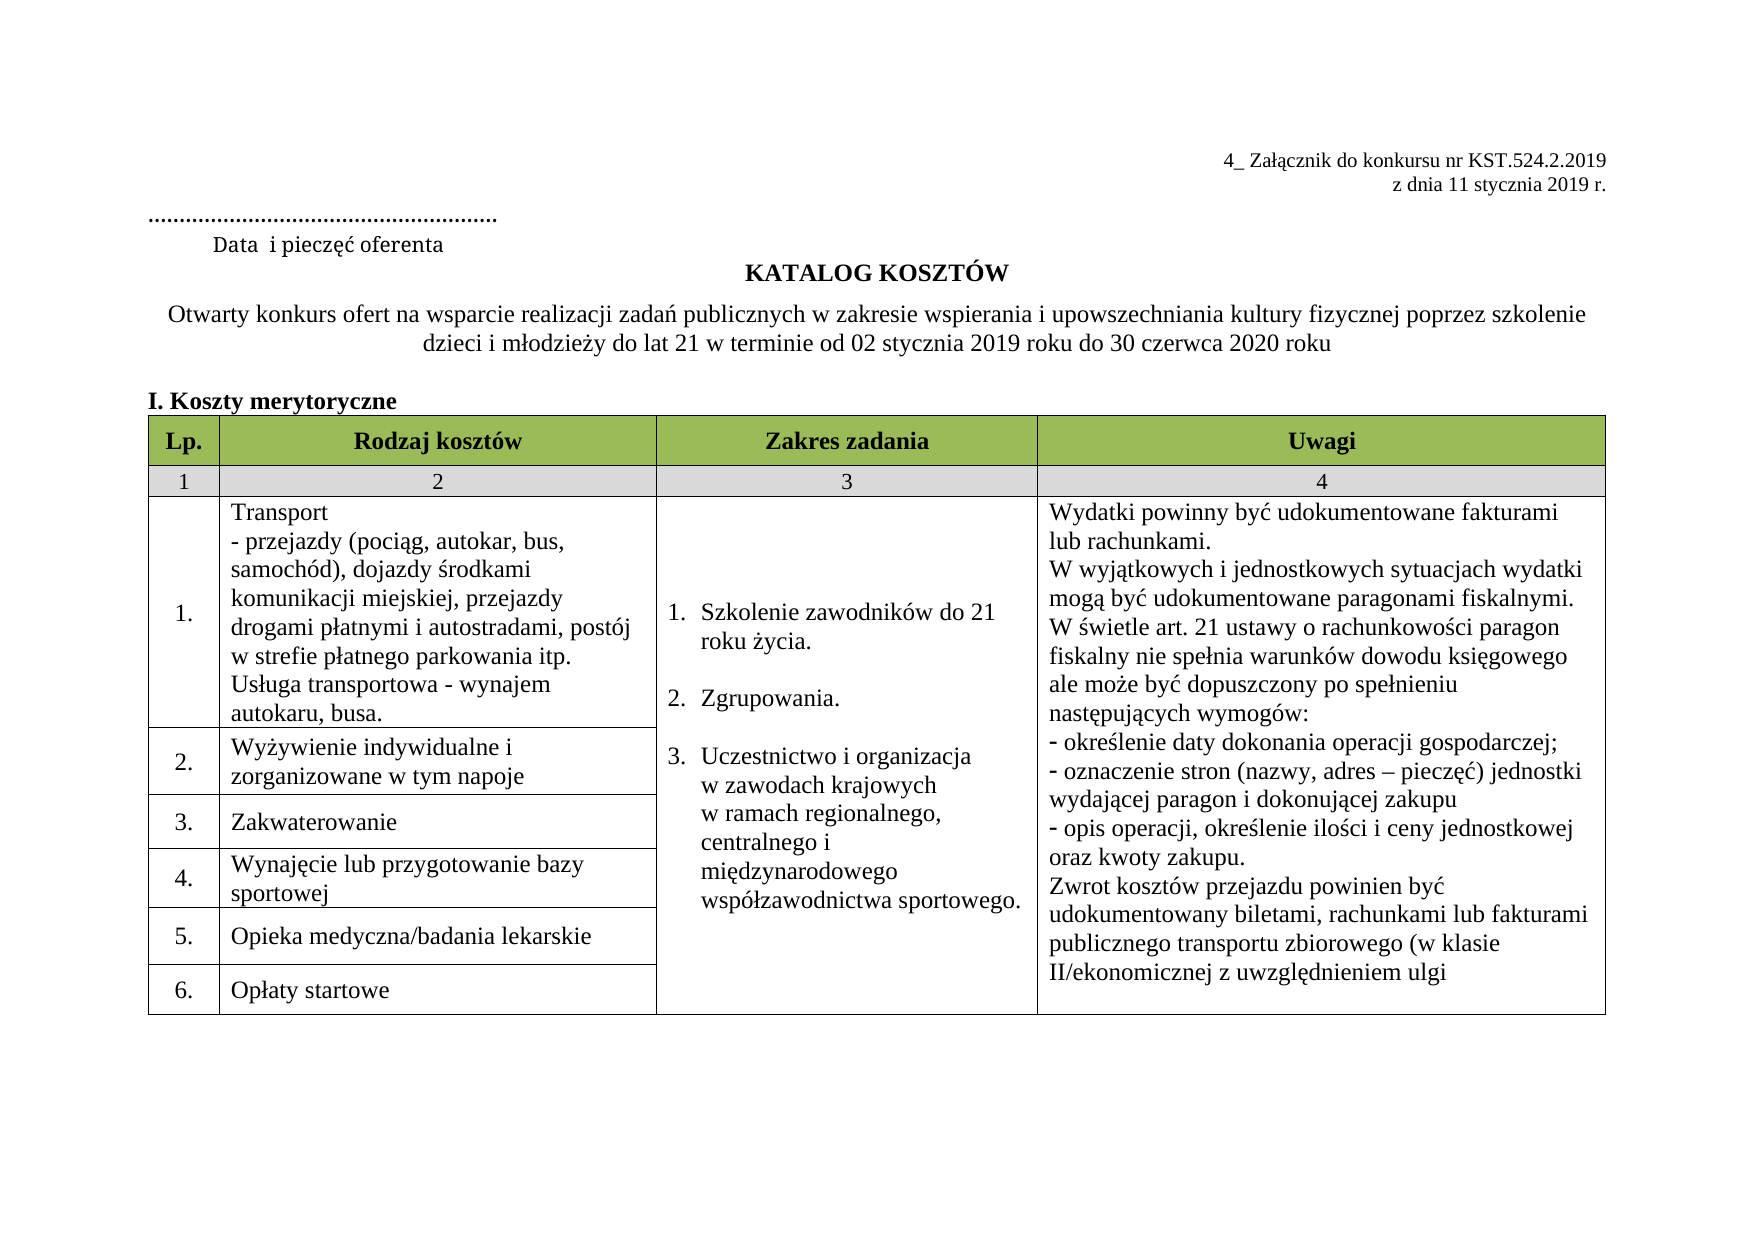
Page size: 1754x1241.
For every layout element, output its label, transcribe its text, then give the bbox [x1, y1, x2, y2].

table_cell Transport - przejazdy (pociąg, autokar, bus, samochód), dojazdy środkami komunikacji miejskiej, przejazdy drogami płatnymi i autostradami, postój w strefie płatnego parkowania itp. Usługa transportowa - wynajem autokaru, busa. [220, 497, 656, 727]
table_cell 2 [220, 466, 656, 496]
table_cell Wydatki powinny być udokumentowane fakturami lub rachunkami. W wyjątkowych i jednostkowych sytuacjach wydatki mogą być udokumentowane paragonami fiskalnymi. W świetle art. 21 ustawy o rachunkowości paragon fiskalny nie spełnia warunków dowodu księgowego ale może być dopuszczony po spełnieniu następujących wymogów: określenie daty dokonania operacji gospodarczej; oznaczenie stron (nazwy, adres – pieczęć) jednostki wydającej paragon i dokonującej zakupu opis operacji, określenie ilości i ceny jednostkowej oraz kwoty zakupu. Zwrot kosztów przejazdu powinien być udokumentowany biletami, rachunkami lub fakturami publicznego transportu zbiorowego (w klasie II/ekonomicznej z uwzględnieniem ulgi przysługującej delegowanemu), zgodnie z rozporządzeniem Ministra Pracy i Polityki Społecznej z dnia 29 stycznia 2013 r. w sprawie należności przysługujących pracownikowi zatrudnionemu w państwowej lub samorządowej jednostce sfery budżetowej z tytułu podróży służbowej (Dz. U. z 2013 r. poz. 167). Dopuszcza się zwrot kosztów podróży uczestników zadania samochodem prywatnym na zasadach rozliczania kosztów podróży krajowych i zagranicznych do wysokości określonych w ww. rozporządzeniu. [1038, 497, 1605, 1013]
table_cell 3. [149, 795, 219, 848]
table_cell 4 [1038, 466, 1605, 496]
table_cell 3 [657, 466, 1037, 496]
table_header Rodzaj kosztów [220, 416, 656, 465]
text ........................................................ [148, 196, 1606, 230]
table_cell Opłaty startowe [220, 965, 656, 1013]
table_cell 1. [149, 497, 219, 727]
table_header Uwagi [1038, 416, 1605, 465]
table_cell Szkolenie zawodników do 21 roku życia. Zgrupowania. Uczestnictwo i organizacja w zawodach krajowych w ramach regionalnego, centralnego i międzynarodowego współzawodnictwa sportowego. [657, 497, 1037, 1013]
table_cell 4. [149, 849, 219, 907]
table_header Zakres zadania [657, 416, 1037, 465]
text 4_ Załącznik do konkursu nr KST.524.2.2019 [1033, 148, 1606, 172]
text KATALOG KOSZTÓW [148, 258, 1606, 287]
text z dnia 11 stycznia 2019 r. [1033, 172, 1606, 196]
table_header Lp. [149, 416, 219, 465]
text Otwarty konkurs ofert na wsparcie realizacji zadań publicznych w zakresie wspierania i upowszechniania kultury fizycznej poprzez szkolenie dzieci i młodzieży do lat 21 w terminie od 02 stycznia 2019 roku do 30 czerwca 2020 roku [148, 299, 1606, 357]
table_cell Opieka medyczna/badania lekarskie [220, 908, 656, 964]
table_cell Wynajęcie lub przygotowanie bazy sportowej [220, 849, 656, 907]
text Data i pieczęć oferenta [148, 230, 1606, 258]
table_cell 2. [149, 728, 219, 794]
text I. Koszty merytoryczne [148, 386, 1606, 414]
table_cell Zakwaterowanie [220, 795, 656, 848]
table_cell 6. [149, 965, 219, 1013]
table_cell 5. [149, 908, 219, 964]
table_cell 1 [149, 466, 219, 496]
table_cell Wyżywienie indywidualne i zorganizowane w tym napoje [220, 728, 656, 794]
